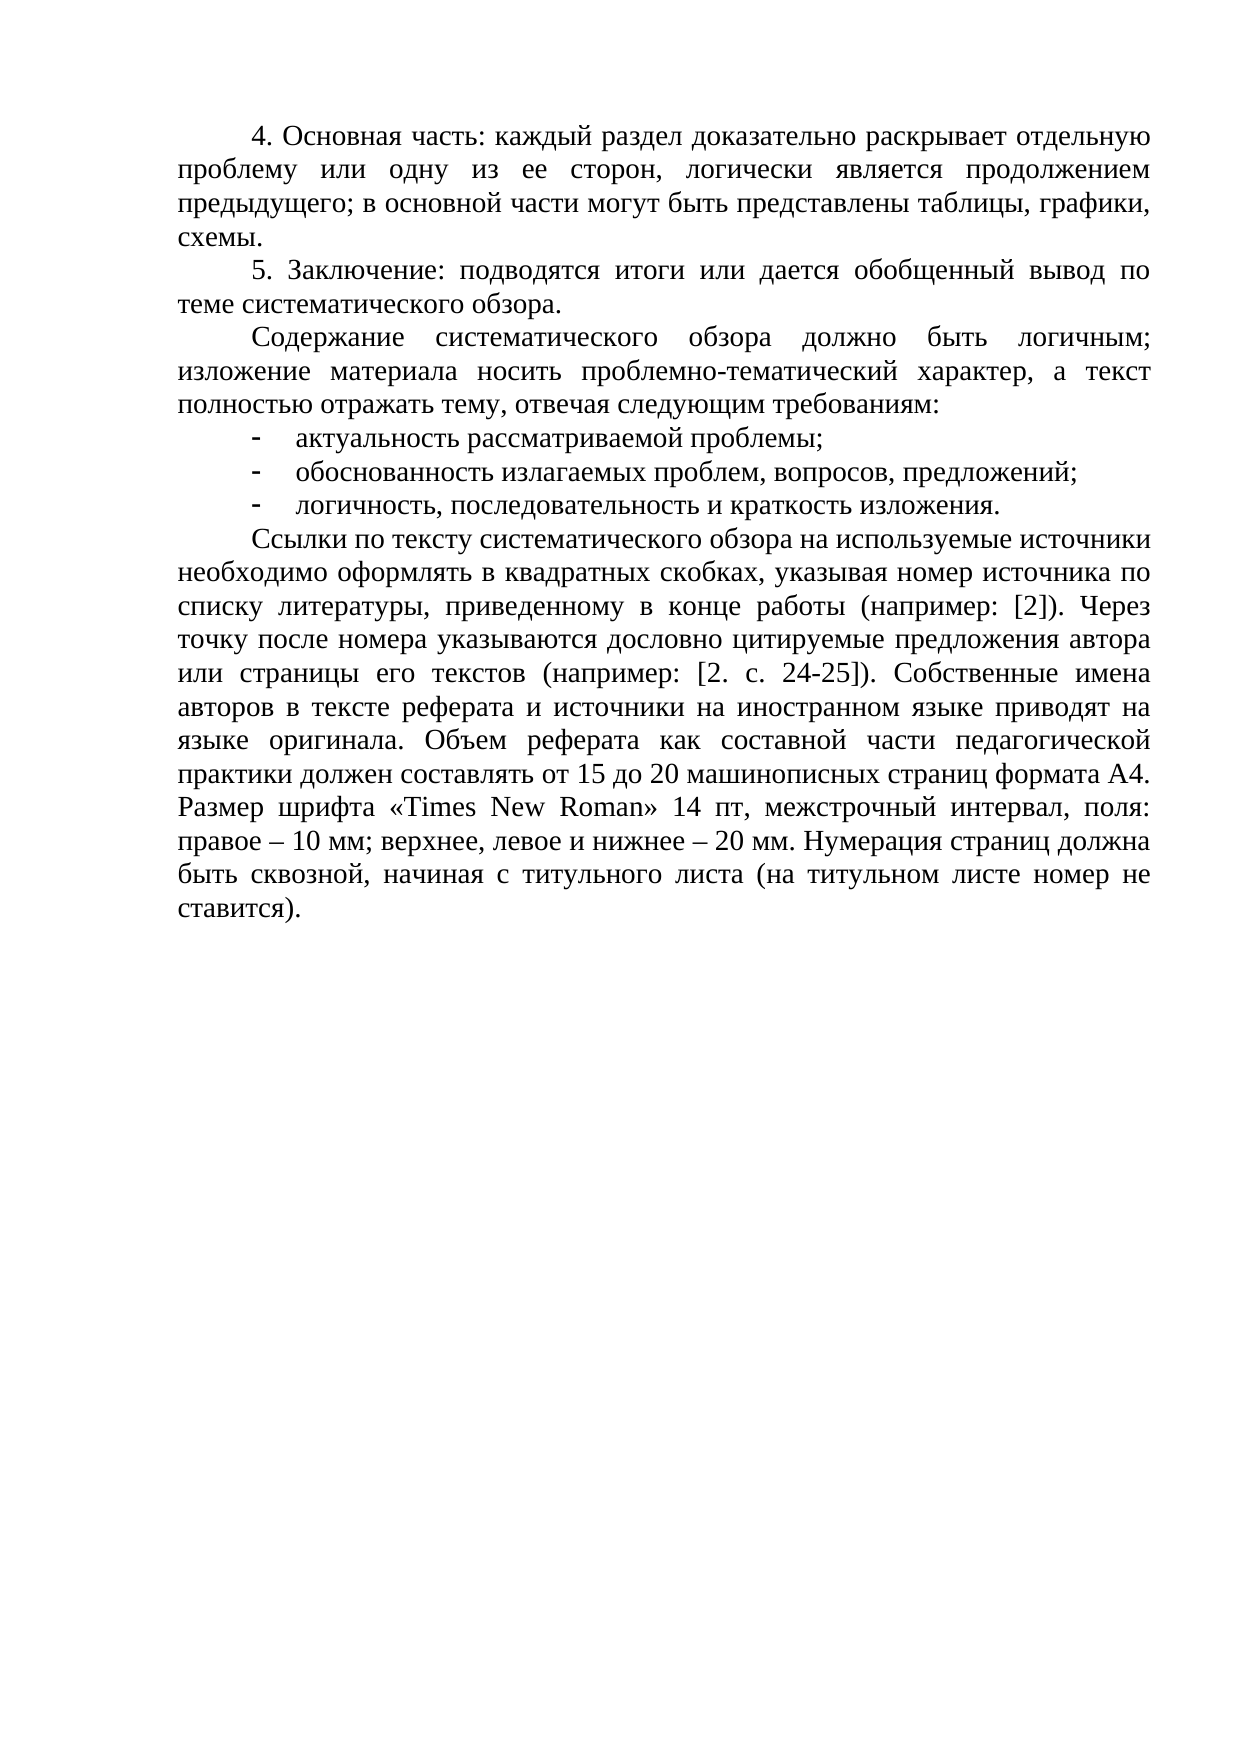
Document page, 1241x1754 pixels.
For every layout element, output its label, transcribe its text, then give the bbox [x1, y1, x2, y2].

text 4. Основная часть: каждый раздел доказательно раскрывает отдельную проблему или одну из ее сторон, логически является продолжением предыдущего; в основной части могут быть представлены таблицы, графики, схемы. [177, 118, 1152, 252]
list логичность, последовательность и краткость изложения. [177, 487, 1152, 521]
text Ссылки по тексту систематического обзора на используемые источники необходимо оформлять в квадратных скобках, указывая номер источника по списку литературы, приведенному в конце работы (например: [2]). Через точку после номера указываются дословно цитируемые предложения автора или страницы его текстов (например: [2. с. 24-25]). Собственные имена авторов в тексте реферата и источники на иностранном языке приводят на языке оригинала. Объем реферата как составной части педагогической практики должен составлять от 15 до 20 машинописных страниц формата А4. Размер шрифта «Times New Roman» 14 пт, межстрочный интервал, поля: правое – ; верхнее, левое и нижнее – . Нумерация страниц должна быть сквозной, начиная с титульного листа (на титульном листе номер не ставится). [177, 521, 1152, 923]
list актуальность рассматриваемой проблемы; [177, 420, 1152, 454]
text 5. Заключение: подводятся итоги или дается обобщенный вывод по теме систематического обзора. [177, 252, 1152, 319]
text Содержание систематического обзора должно быть логичным; изложение материала носить проблемно-тематический характер, а текст полностью отражать тему, отвечая следующим требованиям: [177, 319, 1152, 420]
list обоснованность излагаемых проблем, вопросов, предложений; [177, 454, 1152, 487]
